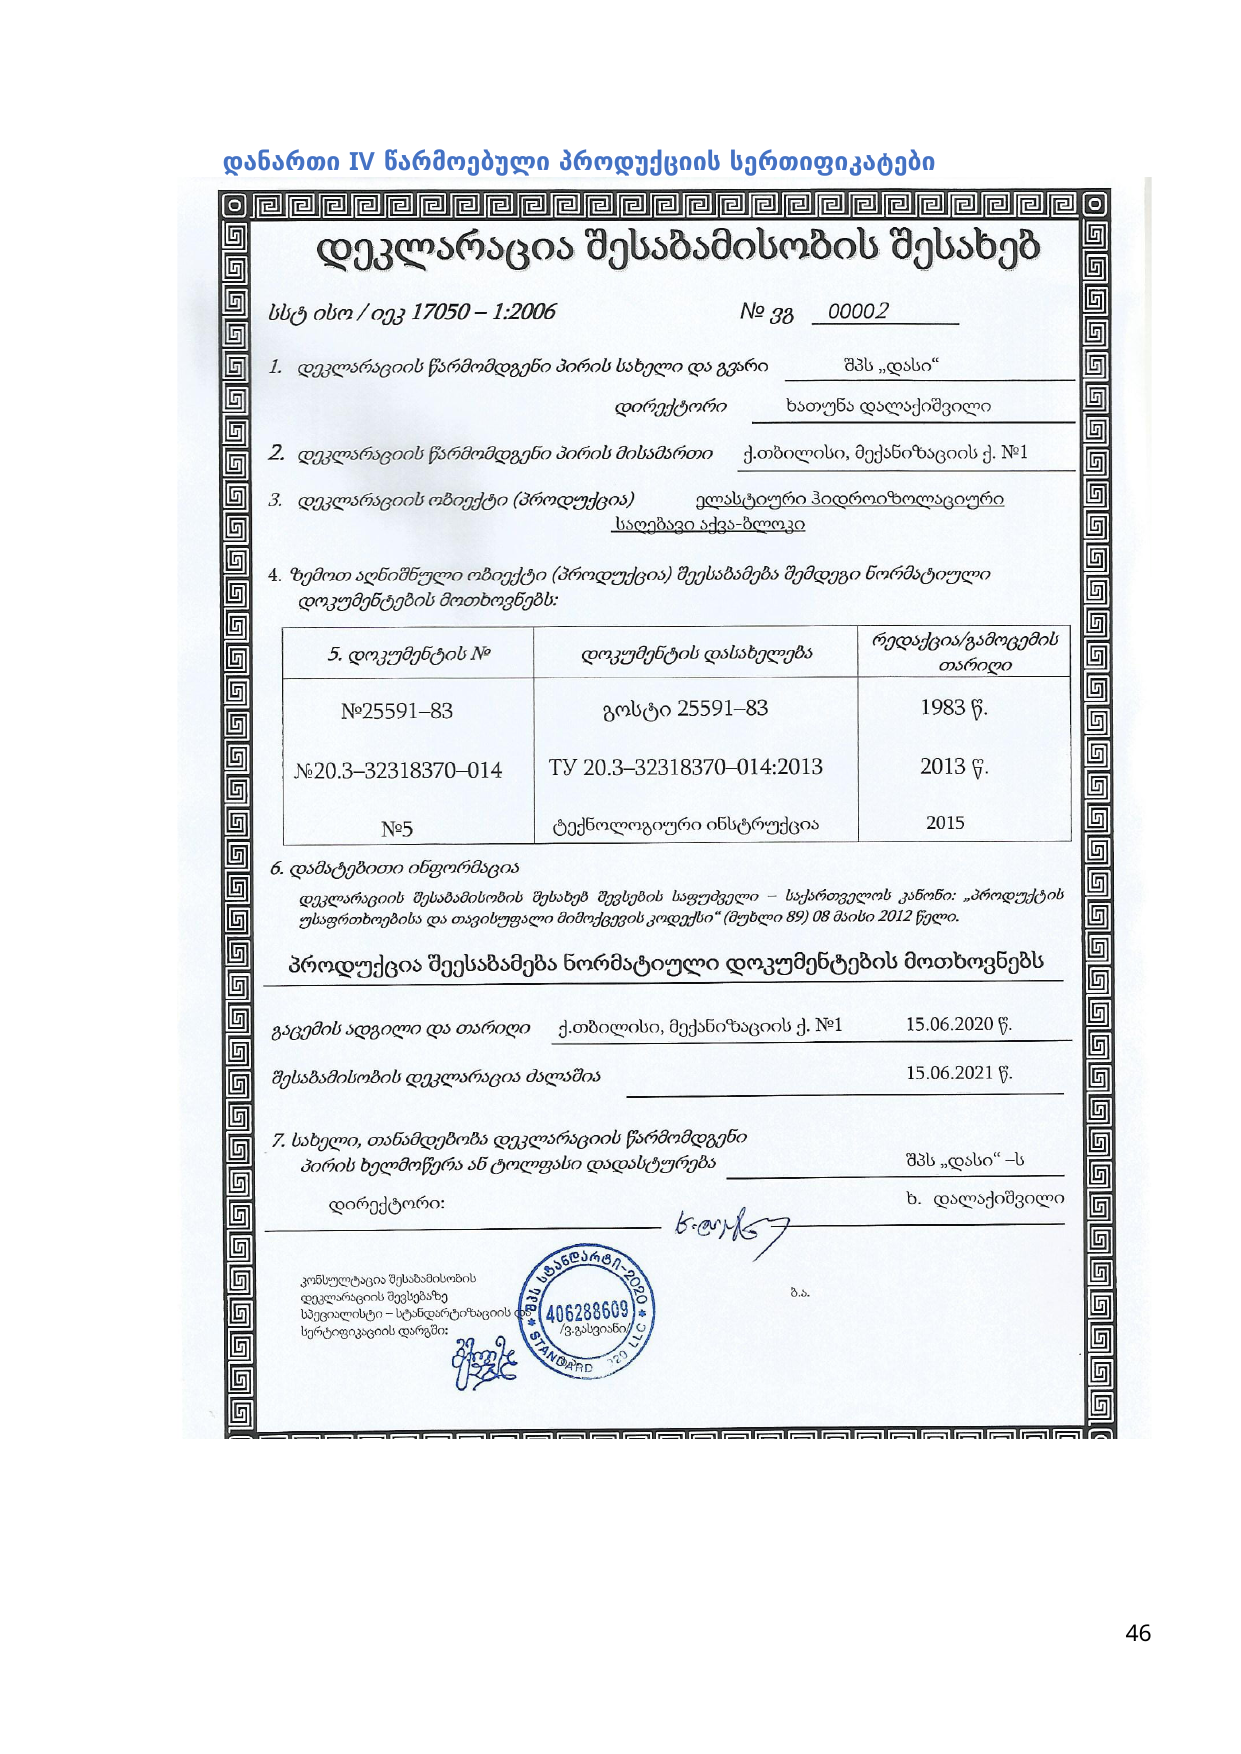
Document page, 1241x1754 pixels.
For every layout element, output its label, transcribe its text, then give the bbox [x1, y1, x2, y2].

subtitle დანართი IV წარმოებული პროდუქციის სერთიფიკატები [222, 143, 1152, 177]
picture [177, 177, 1152, 1439]
